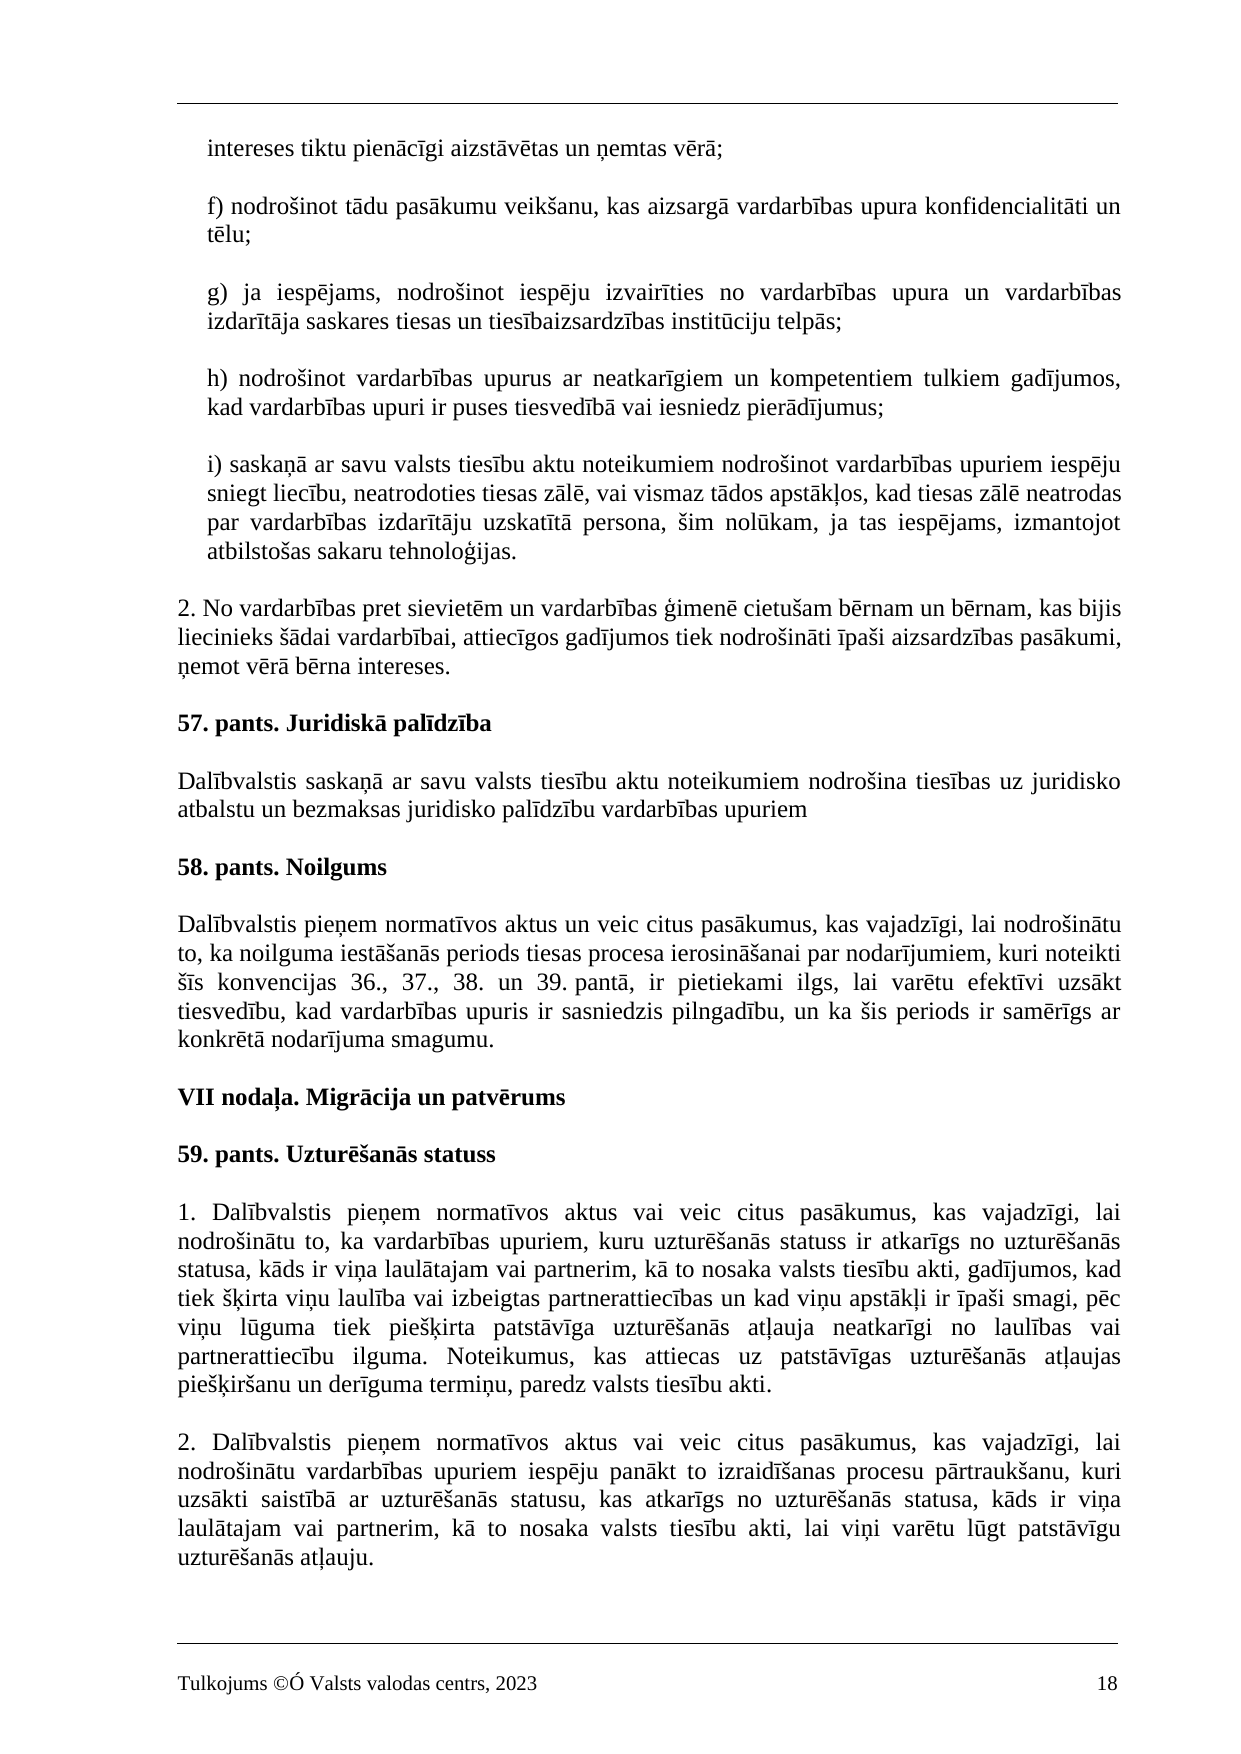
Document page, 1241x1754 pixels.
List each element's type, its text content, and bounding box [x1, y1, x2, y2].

list 2. No vardarbības pret sievietēm un vardarbības ģimenē cietušam bērnam un bērnam, kas bijis liecinieks šādai vardarbībai, attiecīgos gadījumos tiek nodrošināti īpaši aizsardzības pasākumi, ņemot vērā bērna intereses. [177, 593, 1122, 679]
list f) nodrošinot tādu pasākumu veikšanu, kas aizsargā vardarbības upura konfidencialitāti un tēlu; [207, 191, 1122, 248]
list 1. Dalībvalstis pieņem normatīvos aktus vai veic citus pasākumus, kas vajadzīgi, lai nodrošinātu to, ka vardarbības upuriem, kuru uzturēšanās statuss ir atkarīgs no uzturēšanās statusa, kāds ir viņa laulātajam vai partnerim, kā to nosaka valsts tiesību akti, gadījumos, kad tiek šķirta viņu laulība vai izbeigtas partnerattiecības un kad viņu apstākļi ir īpaši smagi, pēc viņu lūguma tiek piešķirta patstāvīga uzturēšanās atļauja neatkarīgi no laulības vai partnerattiecību ilguma. Noteikumus, kas attiecas uz patstāvīgas uzturēšanās atļaujas piešķiršanu un derīguma termiņu, paredz valsts tiesību akti. [177, 1197, 1122, 1398]
subtitle VII nodaļa. Migrācija un patvērums [177, 1082, 1122, 1111]
list g) ja iespējams, nodrošinot iespēju izvairīties no vardarbības upura un vardarbības izdarītāja saskares tiesas un tiesībaizsardzības institūciju telpās; [207, 277, 1122, 334]
subtitle 57. pants. Juridiskā palīdzība [177, 708, 1122, 737]
text Dalībvalstis pieņem normatīvos aktus un veic citus pasākumus, kas vajadzīgi, lai nodrošinātu to, ka noilguma iestāšanās periods tiesas procesa ierosināšanai par nodarījumiem, kuri noteikti šīs konvencijas 36., 37., 38. un 39. pantā, ir pietiekami ilgs, lai varētu efektīvi uzsākt tiesvedību, kad vardarbības upuris ir sasniedzis pilngadību, un ka šis periods ir samērīgs ar konkrētā nodarījuma smagumu. [177, 909, 1122, 1053]
list i) saskaņā ar savu valsts tiesību aktu noteikumiem nodrošinot vardarbības upuriem iespēju sniegt liecību, neatrodoties tiesas zālē, vai vismaz tādos apstākļos, kad tiesas zālē neatrodas par vardarbības izdarītāju uzskatītā persona, šim nolūkam, ja tas iespējams, izmantojot atbilstošas sakaru tehnoloģijas. [207, 449, 1122, 564]
list 2. Dalībvalstis pieņem normatīvos aktus vai veic citus pasākumus, kas vajadzīgi, lai nodrošinātu vardarbības upuriem iespēju panākt to izraidīšanas procesu pārtraukšanu, kuri uzsākti saistībā ar uzturēšanās statusu, kas atkarīgs no uzturēšanās statusa, kāds ir viņa laulātajam vai partnerim, kā to nosaka valsts tiesību akti, lai viņi varētu lūgt patstāvīgu uzturēšanās atļauju. [177, 1427, 1122, 1571]
list h) nodrošinot vardarbības upurus ar neatkarīgiem un kompetentiem tulkiem gadījumos, kad vardarbības upuri ir puses tiesvedībā vai iesniedz pierādījumus; [207, 363, 1122, 421]
text Dalībvalstis saskaņā ar savu valsts tiesību aktu noteikumiem nodrošina tiesības uz juridisko atbalstu un bezmaksas juridisko palīdzību vardarbības upuriem [177, 766, 1122, 823]
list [207, 133, 1122, 162]
subtitle 59. pants. Uzturēšanās statuss [177, 1139, 1122, 1168]
subtitle 58. pants. Noilgums [177, 852, 1122, 881]
